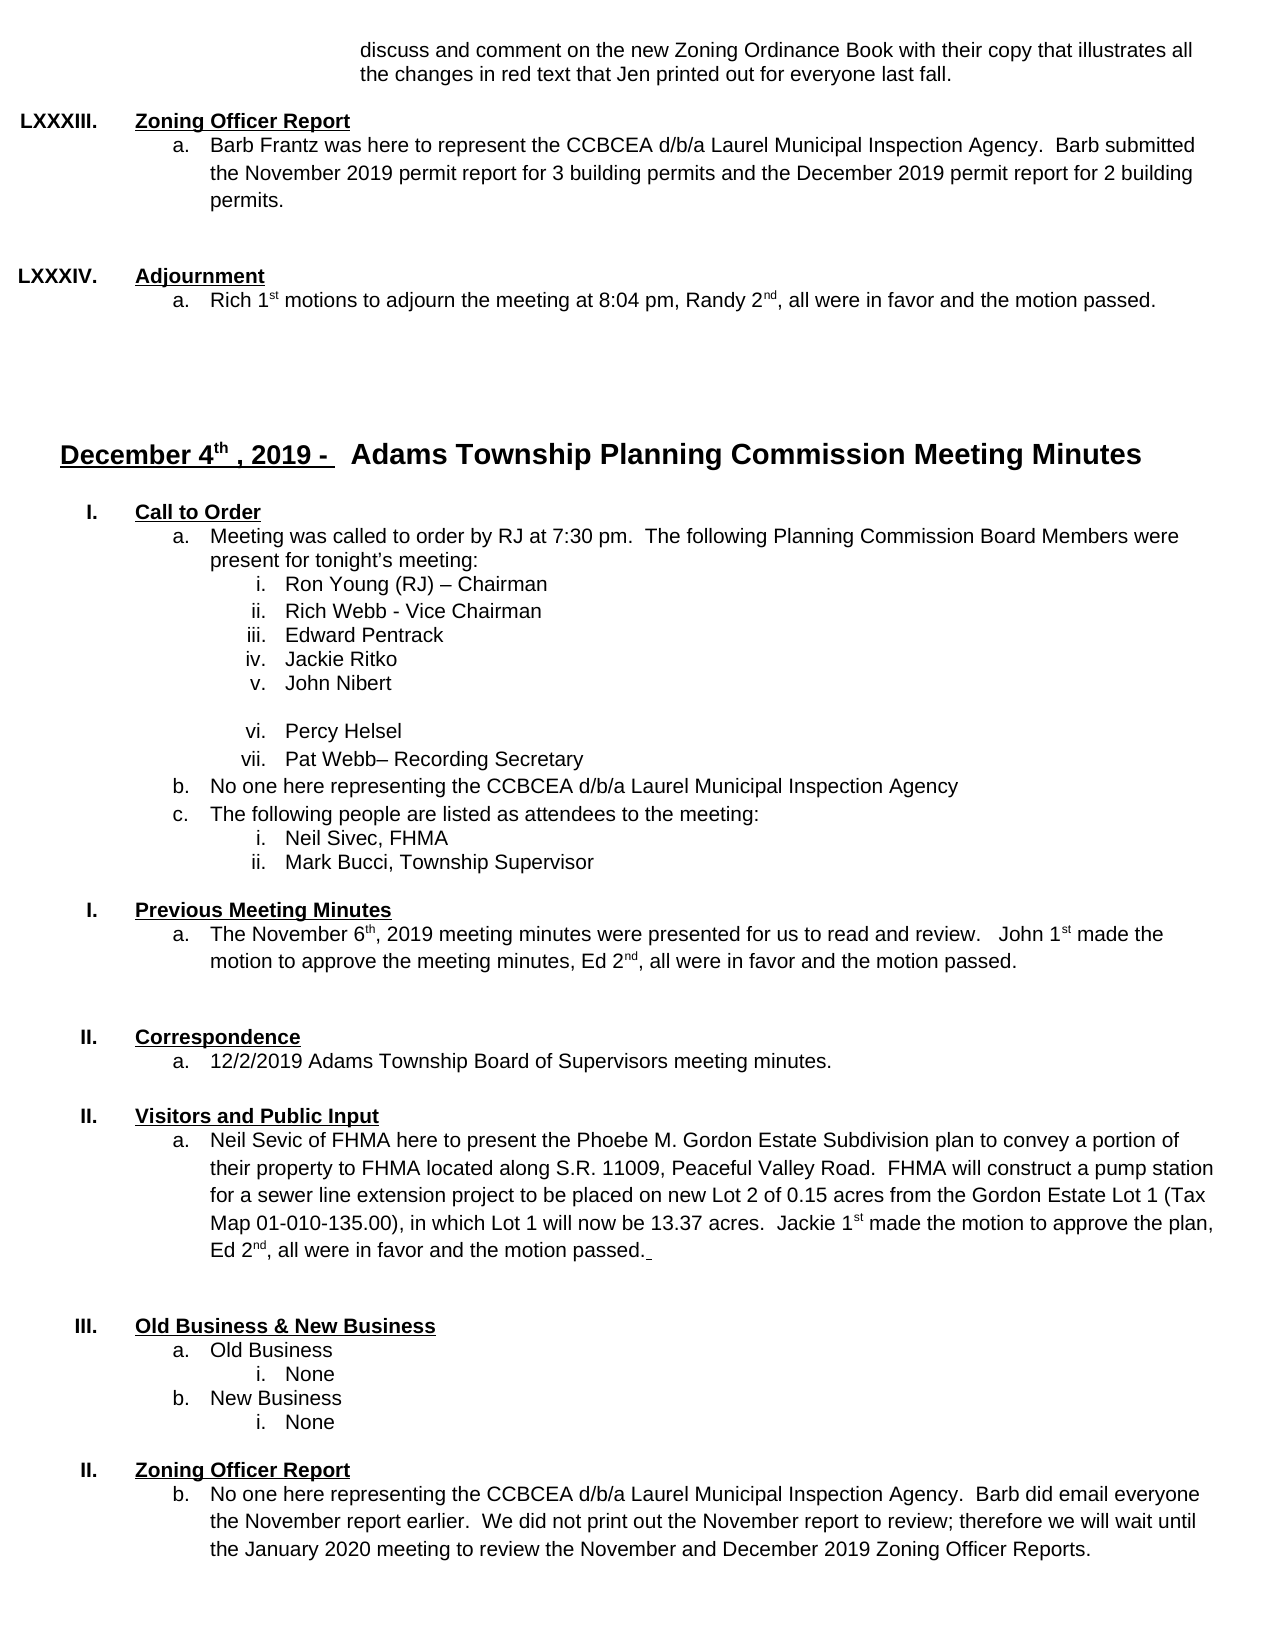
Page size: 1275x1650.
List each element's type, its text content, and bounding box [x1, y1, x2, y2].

list Rich 1st motions to adjourn the meeting at 8:04 pm, Randy 2nd, all were in favor and the motion passed. [172, 288, 1215, 312]
list Meeting was called to order by RJ at 7:30 pm. The following Planning Commission Board Members were present for tonight’s meeting: [172, 524, 1215, 572]
list Edward Pentrack [266, 623, 1215, 647]
list Barb Frantz was here to represent the CCBCEA d/b/a Laurel Municipal Inspection Agency. Barb submitted the November 2019 permit report for 3 building permits and the December 2019 permit report for 2 building permits. [172, 133, 1215, 212]
list 12/2/2019 Adams Township Board of Supervisors meeting minutes. [172, 1049, 1215, 1073]
list Percy Helsel [266, 719, 1215, 743]
list Neil Sevic of FHMA here to present the Phoebe M. Gordon Estate Subdivision plan to convey a portion of their property to FHMA located along S.R. 11009, Peaceful Valley Road. FHMA will construct a pump station for a sewer line extension project to be placed on new Lot 2 of 0.15 acres from the Gordon Estate Lot 1 (Tax Map 01-010-135.00), in which Lot 1 will now be 13.37 acres. Jackie 1st made the motion to approve the plan, Ed 2nd, all were in favor and the motion passed. [172, 1128, 1215, 1262]
list Pat Webb– Recording Secretary [266, 747, 1215, 771]
list Previous Meeting Minutes [97, 898, 1215, 922]
list The November 6th, 2019 meeting minutes were presented for us to read and review. John 1st made the motion to approve the meeting minutes, Ed 2nd, all were in favor and the motion passed. [172, 922, 1215, 973]
list Ron Young (RJ) – Chairman [266, 572, 1215, 596]
list Zoning Officer Report [97, 1457, 1215, 1481]
list Jackie Ritko [266, 647, 1215, 671]
list No one here representing the CCBCEA d/b/a Laurel Municipal Inspection Agency [172, 774, 1215, 798]
list Neil Sivec, FHMA [266, 826, 1215, 850]
list Correspondence [97, 1025, 1215, 1049]
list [322, 37, 1215, 85]
list Visitors and Public Input [97, 1104, 1215, 1128]
list Rich Webb - Vice Chairman [266, 599, 1215, 623]
list New Business [172, 1386, 1215, 1409]
list Old Business & New Business [97, 1314, 1215, 1338]
list Mark Bucci, Township Supervisor [266, 850, 1215, 874]
list Call to Order [97, 500, 1215, 524]
list None [266, 1409, 1215, 1433]
list No one here representing the CCBCEA d/b/a Laurel Municipal Inspection Agency. Barb did email everyone the November report earlier. We did not print out the November report to review; therefore we will wait until the January 2020 meeting to review the November and December 2019 Zoning Officer Reports. [172, 1481, 1215, 1560]
list None [266, 1362, 1215, 1386]
list Adjournment [97, 264, 1215, 288]
list Zoning Officer Report [97, 109, 1215, 133]
list Old Business [172, 1338, 1215, 1362]
text December 4th , 2019 - Adams Township Planning Commission Meeting Minutes [60, 437, 1215, 471]
list The following people are listed as attendees to the meeting: [172, 802, 1215, 826]
list John Nibert [266, 671, 1215, 695]
